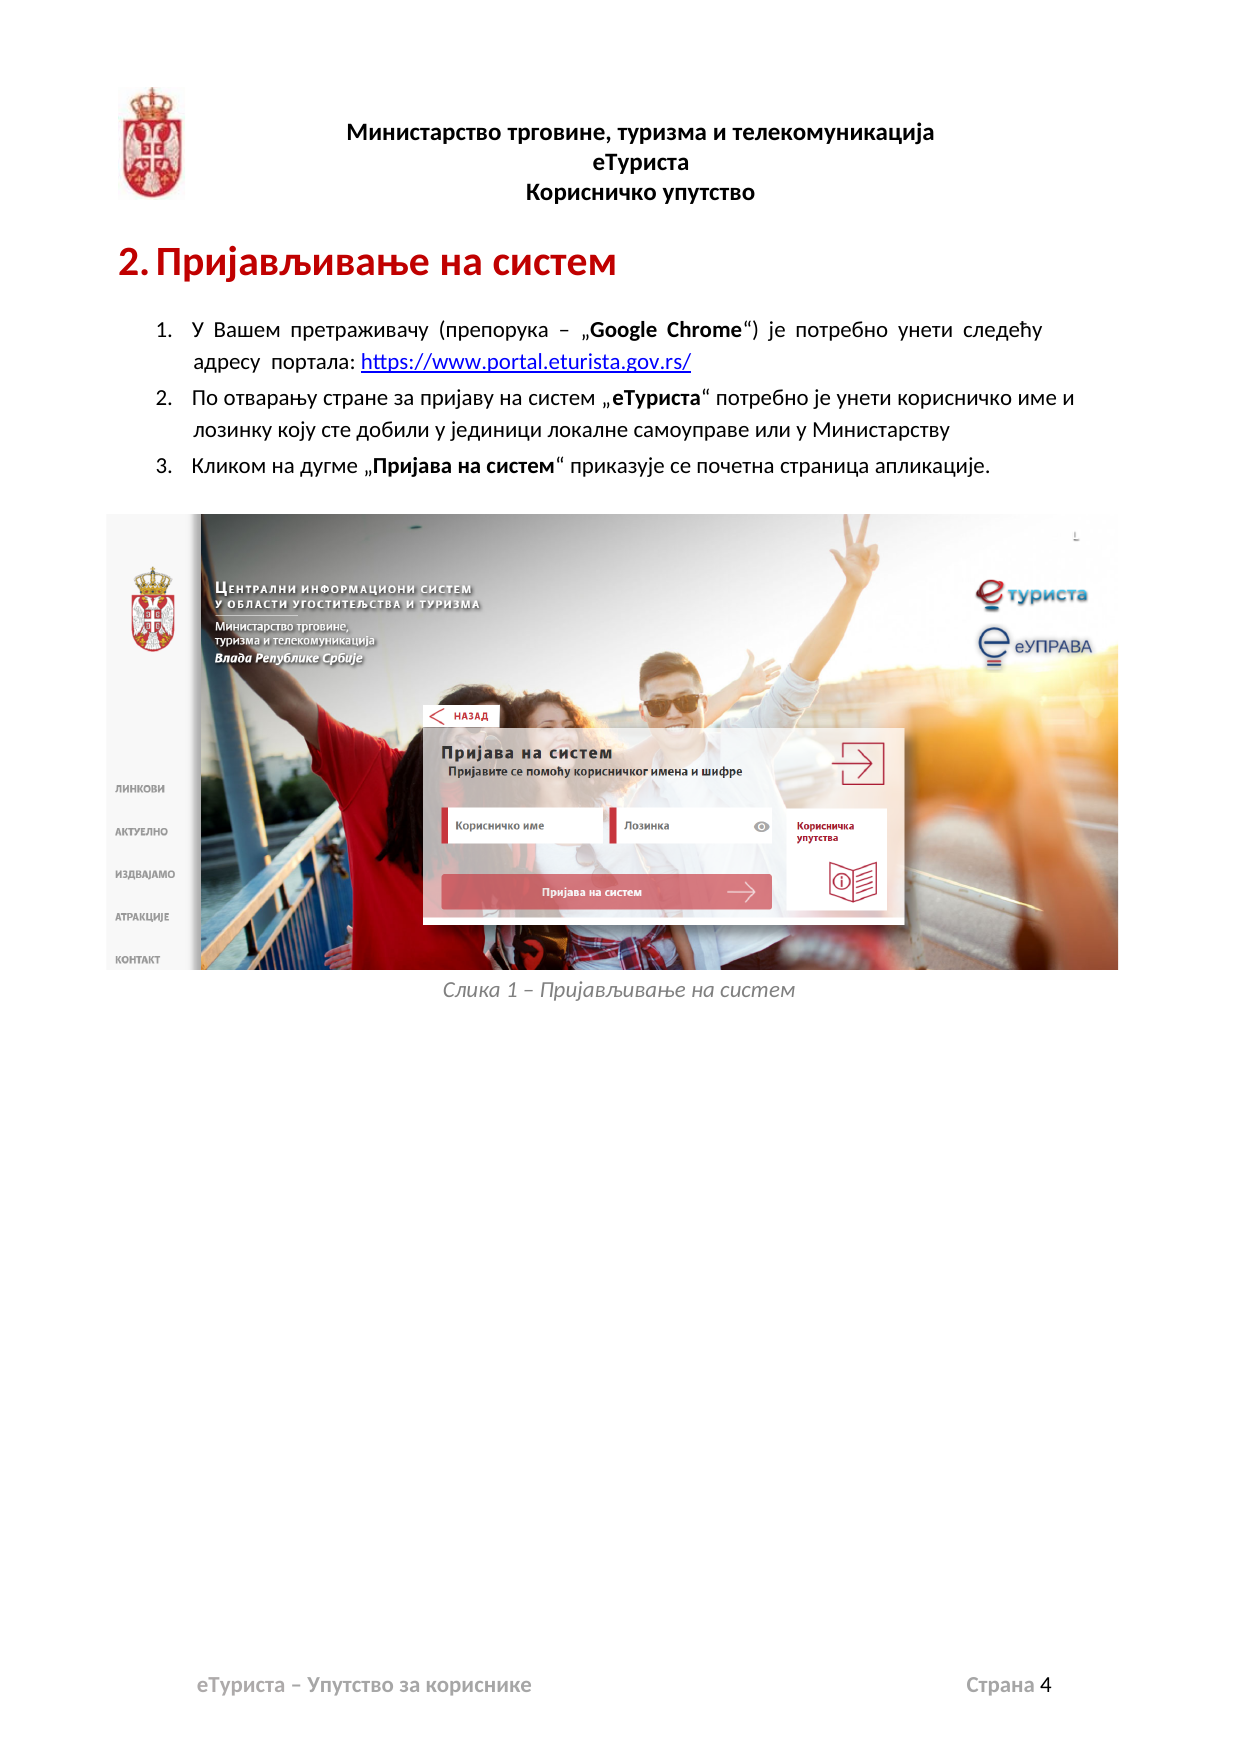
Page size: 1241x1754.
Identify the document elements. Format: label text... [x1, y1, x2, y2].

picture [118, 87, 186, 200]
list По отварању стране за пријаву на систем „еТуриста“ потребно је унети корисничко име и лозинку коју сте добили у јединици локалне самоуправе или у Министарству [155, 383, 1076, 443]
list Кликом на дугме „Пријава на систем“ приказује се почетна страница апликације. [155, 451, 1173, 479]
subtitle Пријављивање на систем [118, 235, 1173, 286]
list У Вашем претраживачу (препорука – „Google Chrome“) је потребно унети следећу адресу портала: https://www.portal.eturista.gov.rs/ [155, 316, 1043, 375]
text Слика 1 – Пријављивање на систем [122, 976, 1118, 1003]
picture [106, 514, 1119, 970]
